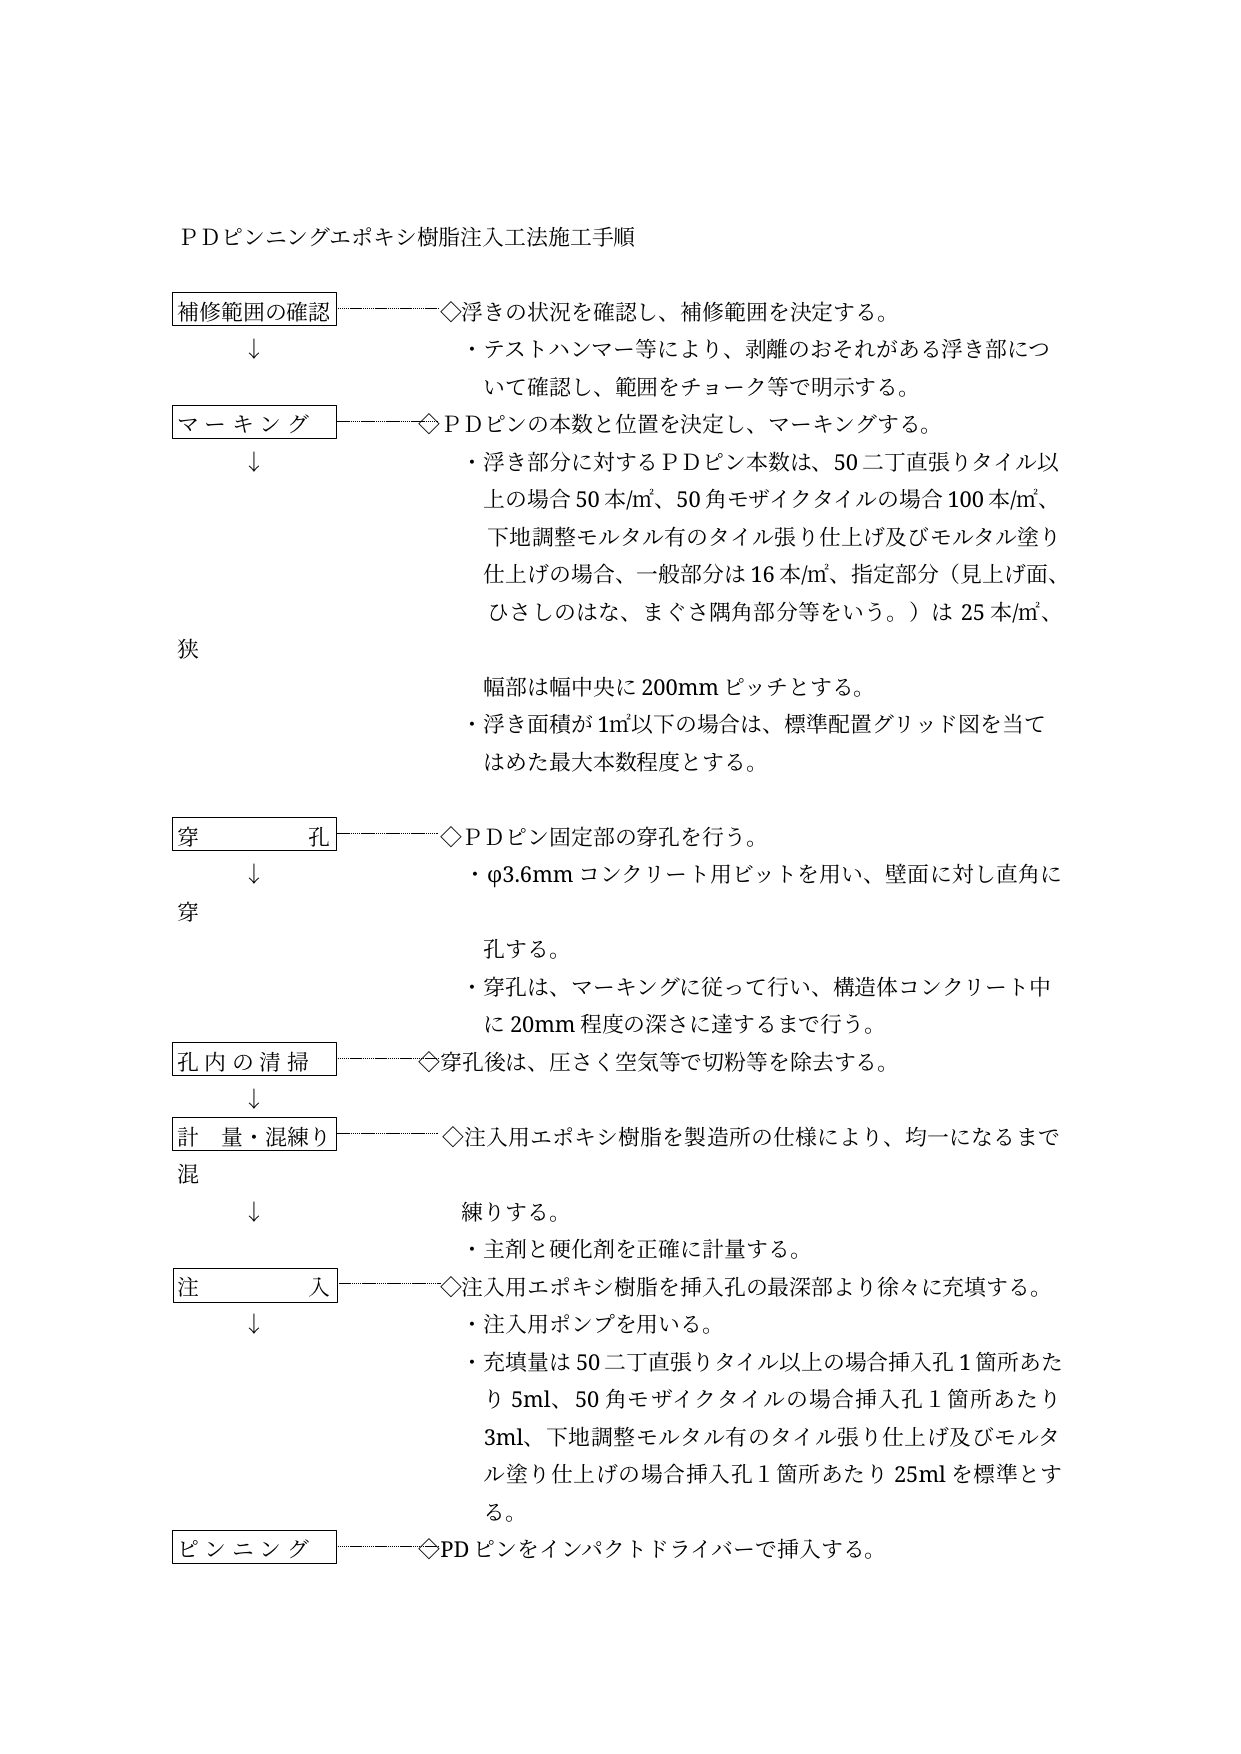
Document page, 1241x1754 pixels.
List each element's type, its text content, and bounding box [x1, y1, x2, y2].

text 上の場合50本/㎡、50角モザイクタイルの場合100本/㎡、 [177, 479, 1063, 517]
text ↓ ・注入用ポンプを用いる。 [177, 1304, 1063, 1342]
text 注 入 ◇注入用エポキシ樹脂を挿入孔の最深部より徐々に充填する。 [177, 1267, 1063, 1304]
text ひさしのはな、まぐさ隅角部分等をいう。）は25本/㎡、狭 [177, 592, 1063, 667]
text はめた最大本数程度とする。 [177, 742, 1063, 779]
text 補修範囲の確認 ◇浮きの状況を確認し、補修範囲を決定する。 [177, 292, 1063, 329]
text マ ー キ ン グ ◇ＰＤピンの本数と位置を決定し、マーキングする。 [177, 404, 1063, 442]
text 計 量・混練り ◇注入用エポキシ樹脂を製造所の仕様により、均一になるまで混 [177, 1117, 1063, 1192]
text ＰＤピンニングエポキシ樹脂注入工法施工手順 [177, 217, 1063, 254]
text ↓ [177, 1079, 1063, 1117]
text ・穿孔は、マーキングに従って行い、構造体コンクリート中 [177, 967, 1063, 1004]
text ↓ ・浮き部分に対するＰＤピン本数は、50二丁直張りタイル以 [177, 442, 1063, 479]
text ↓ ・テストハンマー等により、剥離のおそれがある浮き部につ [177, 329, 1063, 367]
text に20mm程度の深さに達するまで行う。 [177, 1004, 1063, 1042]
text ↓ ・φ3.6mmコンクリート用ビットを用い、壁面に対し直角に穿 [177, 854, 1063, 929]
text ・充填量は50二丁直張りタイル以上の場合挿入孔1箇所あたり5ml、50角モザイクタイルの場合挿入孔１箇所あたり3ml、下地調整モルタル有のタイル張り仕上げ及びモルタル塗り仕上げの場合挿入孔１箇所あたり25mlを標準とする。 [177, 1342, 1063, 1529]
text ↓ 練りする。 [177, 1192, 1063, 1229]
text 孔する。 [177, 929, 1063, 967]
text 下地調整モルタル有のタイル張り仕上げ及びモルタル塗り仕上げの場合、一般部分は16本/㎡、指定部分（見上げ面、 [177, 517, 1063, 592]
text 穿 孔 ◇ＰＤピン固定部の穿孔を行う。 [177, 817, 1063, 854]
text 幅部は幅中央に200mmピッチとする。 [177, 667, 1063, 704]
text 孔 内 の 清 掃 ◇穿孔後は、圧さく空気等で切粉等を除去する。 [177, 1042, 1063, 1079]
text ピ ン ニ ン グ ◇PDピンをインパクトドライバーで挿入する。 [177, 1529, 1063, 1567]
text いて確認し、範囲をチョーク等で明示する。 [177, 367, 1063, 404]
text ・浮き面積が1㎡以下の場合は、標準配置グリッド図を当て [177, 704, 1063, 742]
text ・主剤と硬化剤を正確に計量する。 [177, 1229, 1063, 1267]
